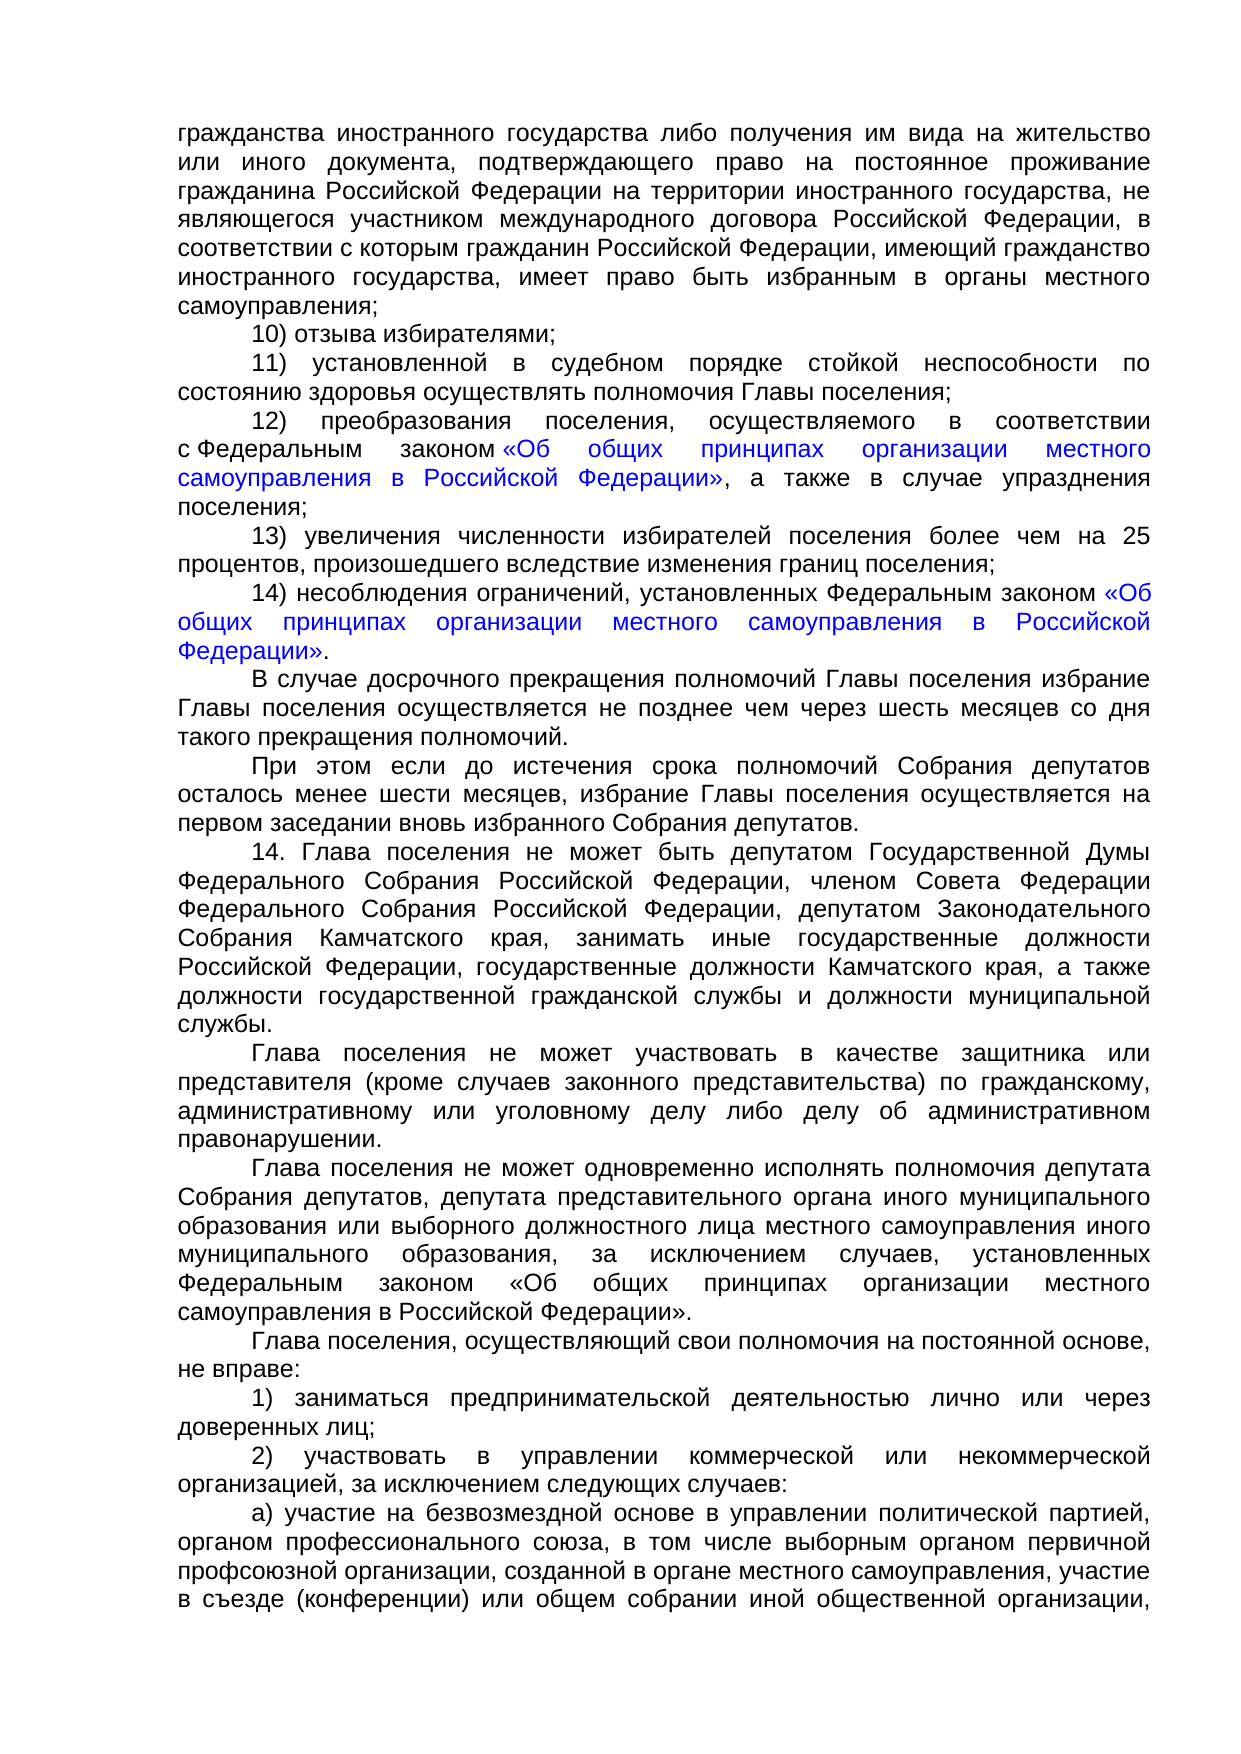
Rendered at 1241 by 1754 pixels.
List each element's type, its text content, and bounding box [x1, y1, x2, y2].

text 1) заниматься предпринимательской деятельностью лично или через доверенных лиц; [177, 1383, 1152, 1441]
text Глава поселения не может участвовать в качестве защитника или представителя (кроме случаев законного представительства) по гражданскому, административному или уголовному делу либо делу об административном правонарушении. [177, 1038, 1152, 1153]
text 2) участвовать в управлении коммерческой или некоммерческой организацией, за исключением следующих случаев: [177, 1441, 1152, 1498]
text Глава поселения не может одновременно исполнять полномочия депутата Собрания депутатов, депутата представительного органа иного муниципального образования или выборного должностного лица местного самоуправления иного муниципального образования, за исключением случаев, установленных Федеральным законом «Об общих принципах организации местного самоуправления в Российской Федерации». [177, 1153, 1152, 1326]
text 10) отзыва избирателями; [177, 319, 1152, 348]
text 13) увеличения численности избирателей поселения более чем на 25 процентов, произошедшего вследствие изменения границ поселения; [177, 521, 1152, 578]
text 11) установленной в судебном порядке стойкой неспособности по состоянию здоровья осуществлять полномочия Главы поселения; [177, 348, 1152, 406]
text 14. Глава поселения не может быть депутатом Государственной Думы Федерального Собрания Российской Федерации, членом Совета Федерации Федерального Собрания Российской Федерации, депутатом Законодательного Собрания Камчатского края, занимать иные государственные должности Российской Федерации, государственные должности Камчатского края, а также должности государственной гражданской службы и должности муниципальной службы. [177, 837, 1152, 1038]
text При этом если до истечения срока полномочий Собрания депутатов осталось менее шести месяцев, избрание Главы поселения осуществляется на первом заседании вновь избранного Собрания депутатов. [177, 751, 1152, 837]
text В случае досрочного прекращения полномочий Главы поселения избрание Главы поселения осуществляется не позднее чем через шесть месяцев со дня такого прекращения полномочий. [177, 664, 1152, 751]
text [177, 118, 1152, 319]
text 12) преобразования поселения, осуществляемого в соответствии с Федеральным законом «Об общих принципах организации местного самоуправления в Российской Федерации», а также в случае упразднения поселения; [177, 406, 1152, 521]
text Глава поселения, осуществляющий свои полномочия на постоянной основе, не вправе: [177, 1326, 1152, 1383]
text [177, 1498, 1152, 1613]
text 14) несоблюдения ограничений, установленных Федеральным законом «Об общих принципах организации местного самоуправления в Российской Федерации». [177, 578, 1152, 664]
